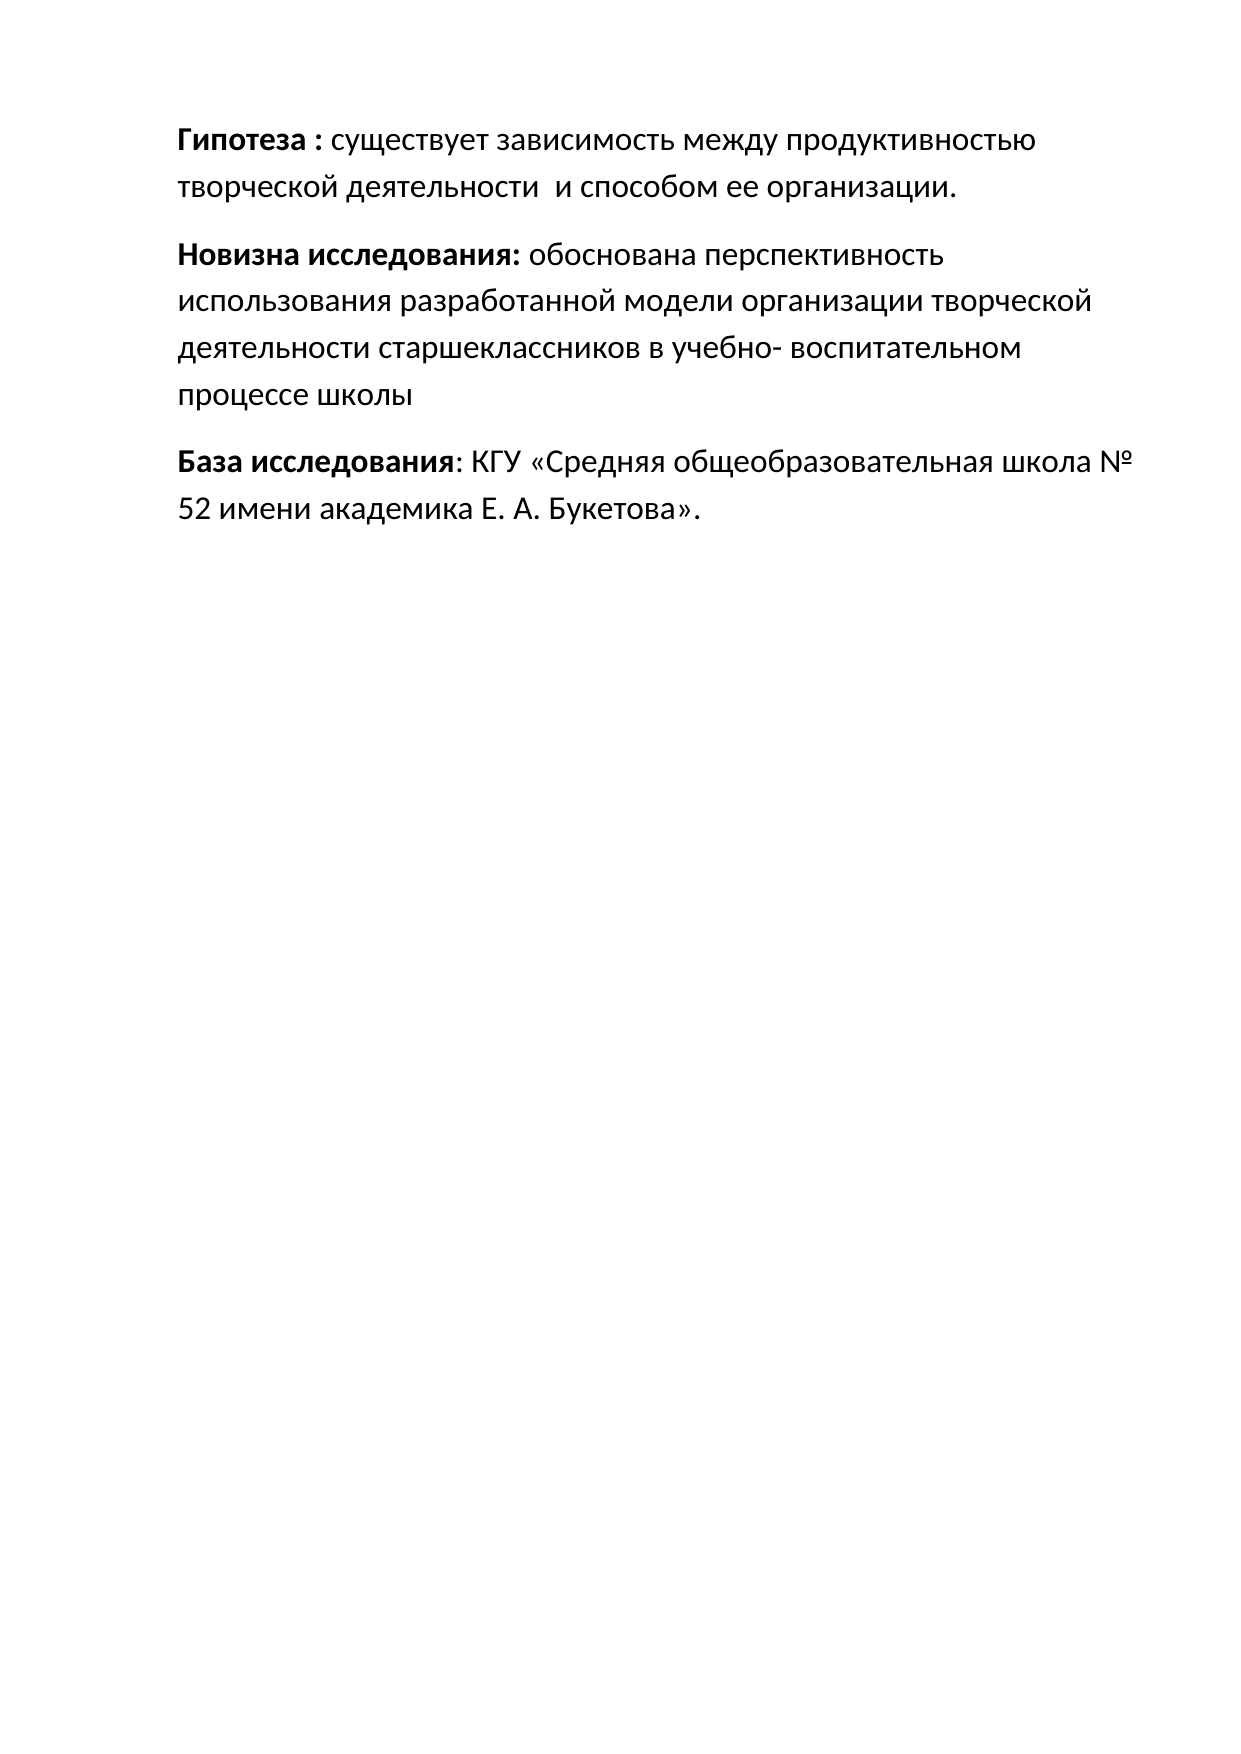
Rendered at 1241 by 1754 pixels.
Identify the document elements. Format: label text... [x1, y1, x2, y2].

text База исследования: КГУ «Средняя общеобразовательная школа № 52 имени академика Е. А. Букетова». [177, 440, 1152, 528]
text Гипотеза : существует зависимость между продуктивностью творческой деятельности и способом ее организации. [177, 118, 1152, 206]
text Новизна исследования: обоснована перспективность использования разработанной модели организации творческой деятельности старшеклассников в учебно- воспитательном процессе школы [177, 232, 1152, 413]
